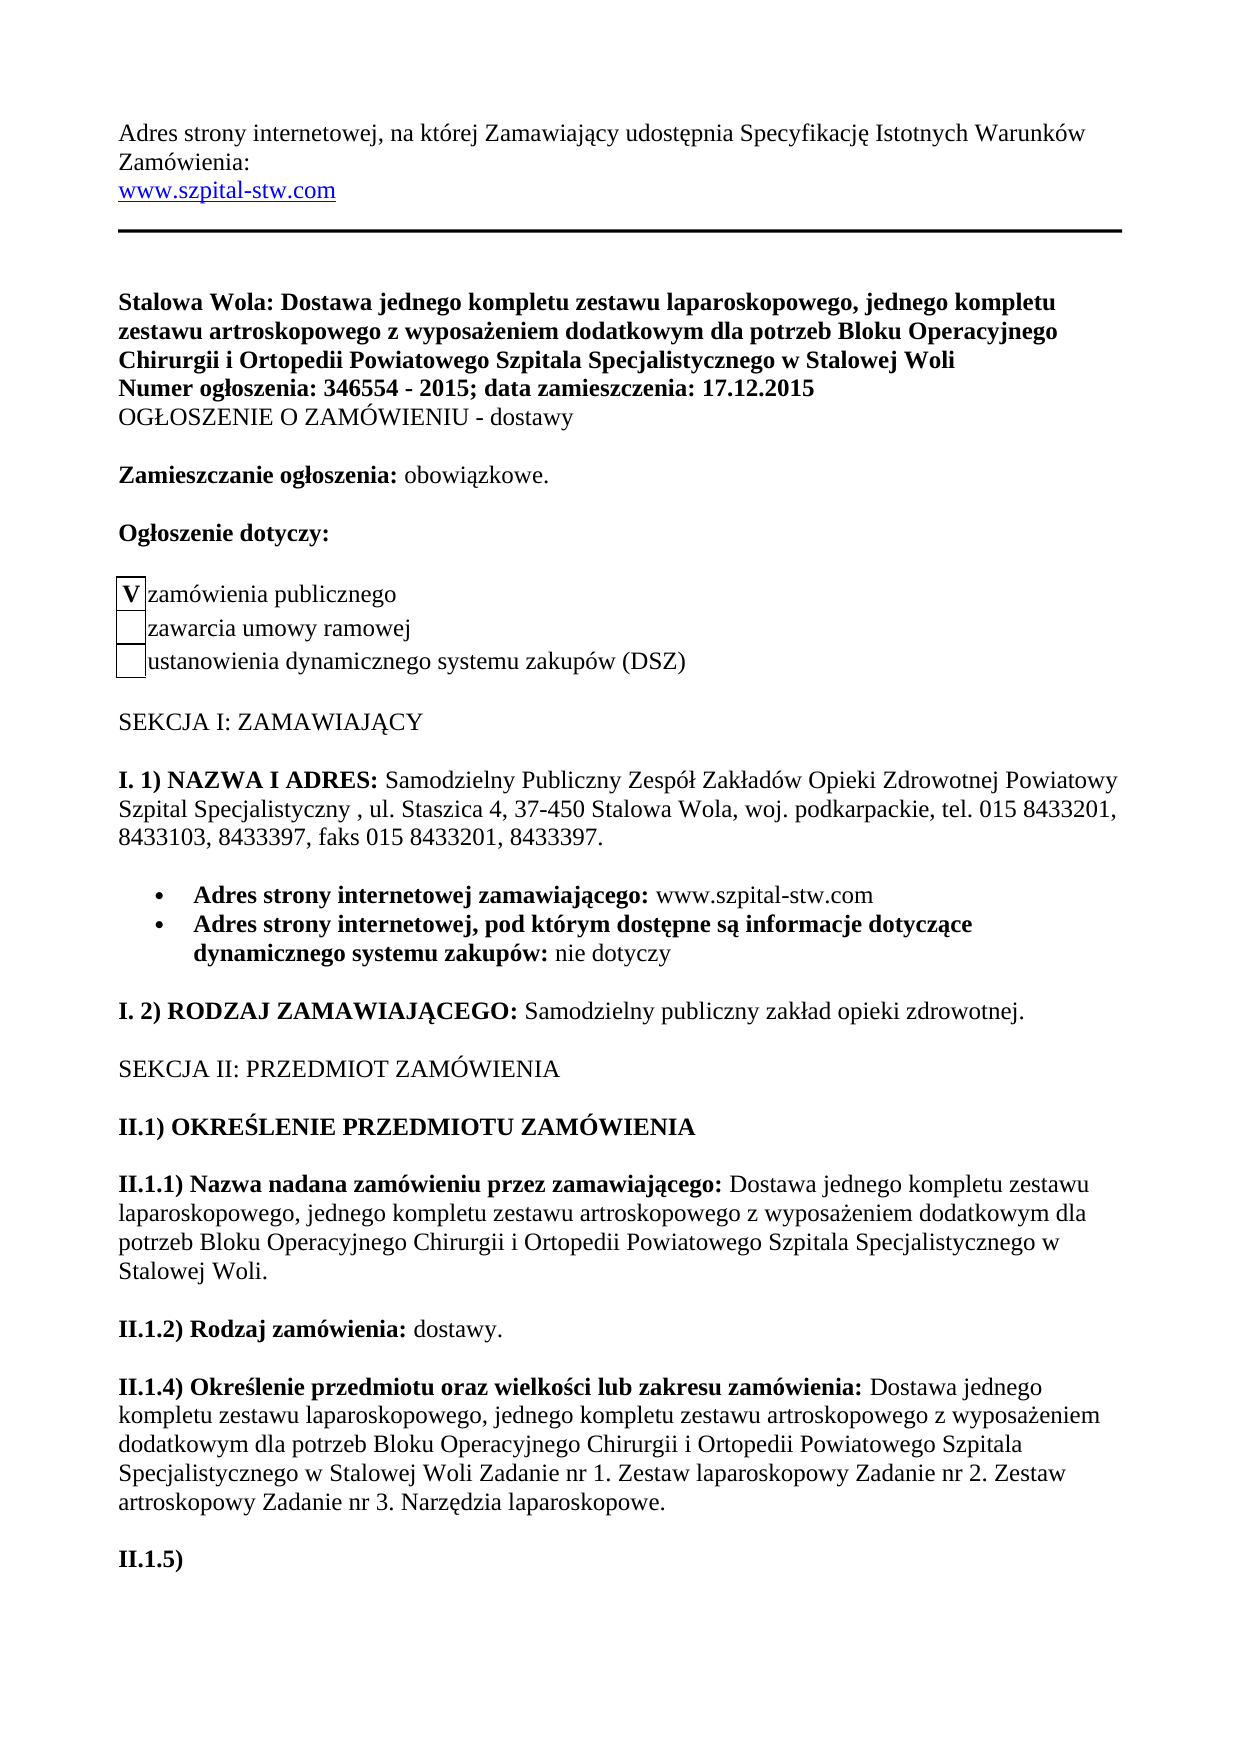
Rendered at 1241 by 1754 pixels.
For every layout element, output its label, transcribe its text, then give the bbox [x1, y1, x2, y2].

text I. 2) RODZAJ ZAMAWIAJĄCEGO: Samodzielny publiczny zakład opieki zdrowotnej. [118, 996, 1122, 1024]
text SEKCJA I: ZAMAWIAJĄCY [118, 707, 1122, 736]
text II.1.1) Nazwa nadana zamówieniu przez zamawiającego: Dostawa jednego kompletu zestawu laparoskopowego, jednego kompletu zestawu artroskopowego z wyposażeniem dodatkowym dla potrzeb Bloku Operacyjnego Chirurgii i Ortopedii Powiatowego Szpitala Specjalistycznego w Stalowej Woli. [118, 1169, 1122, 1284]
text www.szpital-stw.com [118, 176, 1122, 204]
table_cell ustanowienia dynamicznego systemu zakupów (DSZ) [146, 643, 692, 676]
list Adres strony internetowej, pod którym dostępne są informacje dotyczące dynamicznego systemu zakupów: nie dotyczy [156, 909, 1122, 967]
table_header zamówienia publicznego [146, 576, 692, 609]
table_cell zawarcia umowy ramowej [146, 610, 692, 643]
table_cell [117, 645, 145, 676]
table_header V [117, 578, 145, 609]
text Stalowa Wola: Dostawa jednego kompletu zestawu laparoskopowego, jednego kompletu zestawu artroskopowego z wyposażeniem dodatkowym dla potrzeb Bloku Operacyjnego Chirurgii i Ortopedii Powiatowego Szpitala Specjalistycznego w Stalowej Woli Numer ogłoszenia: 346554 - 2015; data zamieszczenia: 17.12.2015 OGŁOSZENIE O ZAMÓWIENIU - dostawy [118, 287, 1122, 431]
table_cell [117, 611, 145, 643]
text Zamieszczanie ogłoszenia: obowiązkowe. [118, 460, 1122, 489]
text I. 1) NAZWA I ADRES: Samodzielny Publiczny Zespół Zakładów Opieki Zdrowotnej Powiatowy Szpital Specjalistyczny , ul. Staszica 4, 37-450 Stalowa Wola, woj. podkarpackie, tel. 015 8433201, 8433103, 8433397, faks 015 8433201, 8433397. [118, 765, 1122, 851]
text Adres strony internetowej, na której Zamawiający udostępnia Specyfikację Istotnych Warunków Zamówienia: [118, 118, 1122, 176]
text II.1.4) Określenie przedmiotu oraz wielkości lub zakresu zamówienia: Dostawa jednego kompletu zestawu laparoskopowego, jednego kompletu zestawu artroskopowego z wyposażeniem dodatkowym dla potrzeb Bloku Operacyjnego Chirurgii i Ortopedii Powiatowego Szpitala Specjalistycznego w Stalowej Woli Zadanie nr 1. Zestaw laparoskopowy Zadanie nr 2. Zestaw artroskopowy Zadanie nr 3. Narzędzia laparoskopowe. [118, 1372, 1122, 1515]
text II.1) OKREŚLENIE PRZEDMIOTU ZAMÓWIENIA [118, 1112, 1122, 1140]
text II.1.2) Rodzaj zamówienia: dostawy. [118, 1314, 1122, 1342]
list Adres strony internetowej zamawiającego: www.szpital-stw.com [156, 880, 1122, 909]
text SEKCJA II: PRZEDMIOT ZAMÓWIENIA [118, 1054, 1122, 1082]
text Ogłoszenie dotyczy: [118, 518, 1122, 547]
text II.1.5) [118, 1544, 1122, 1573]
